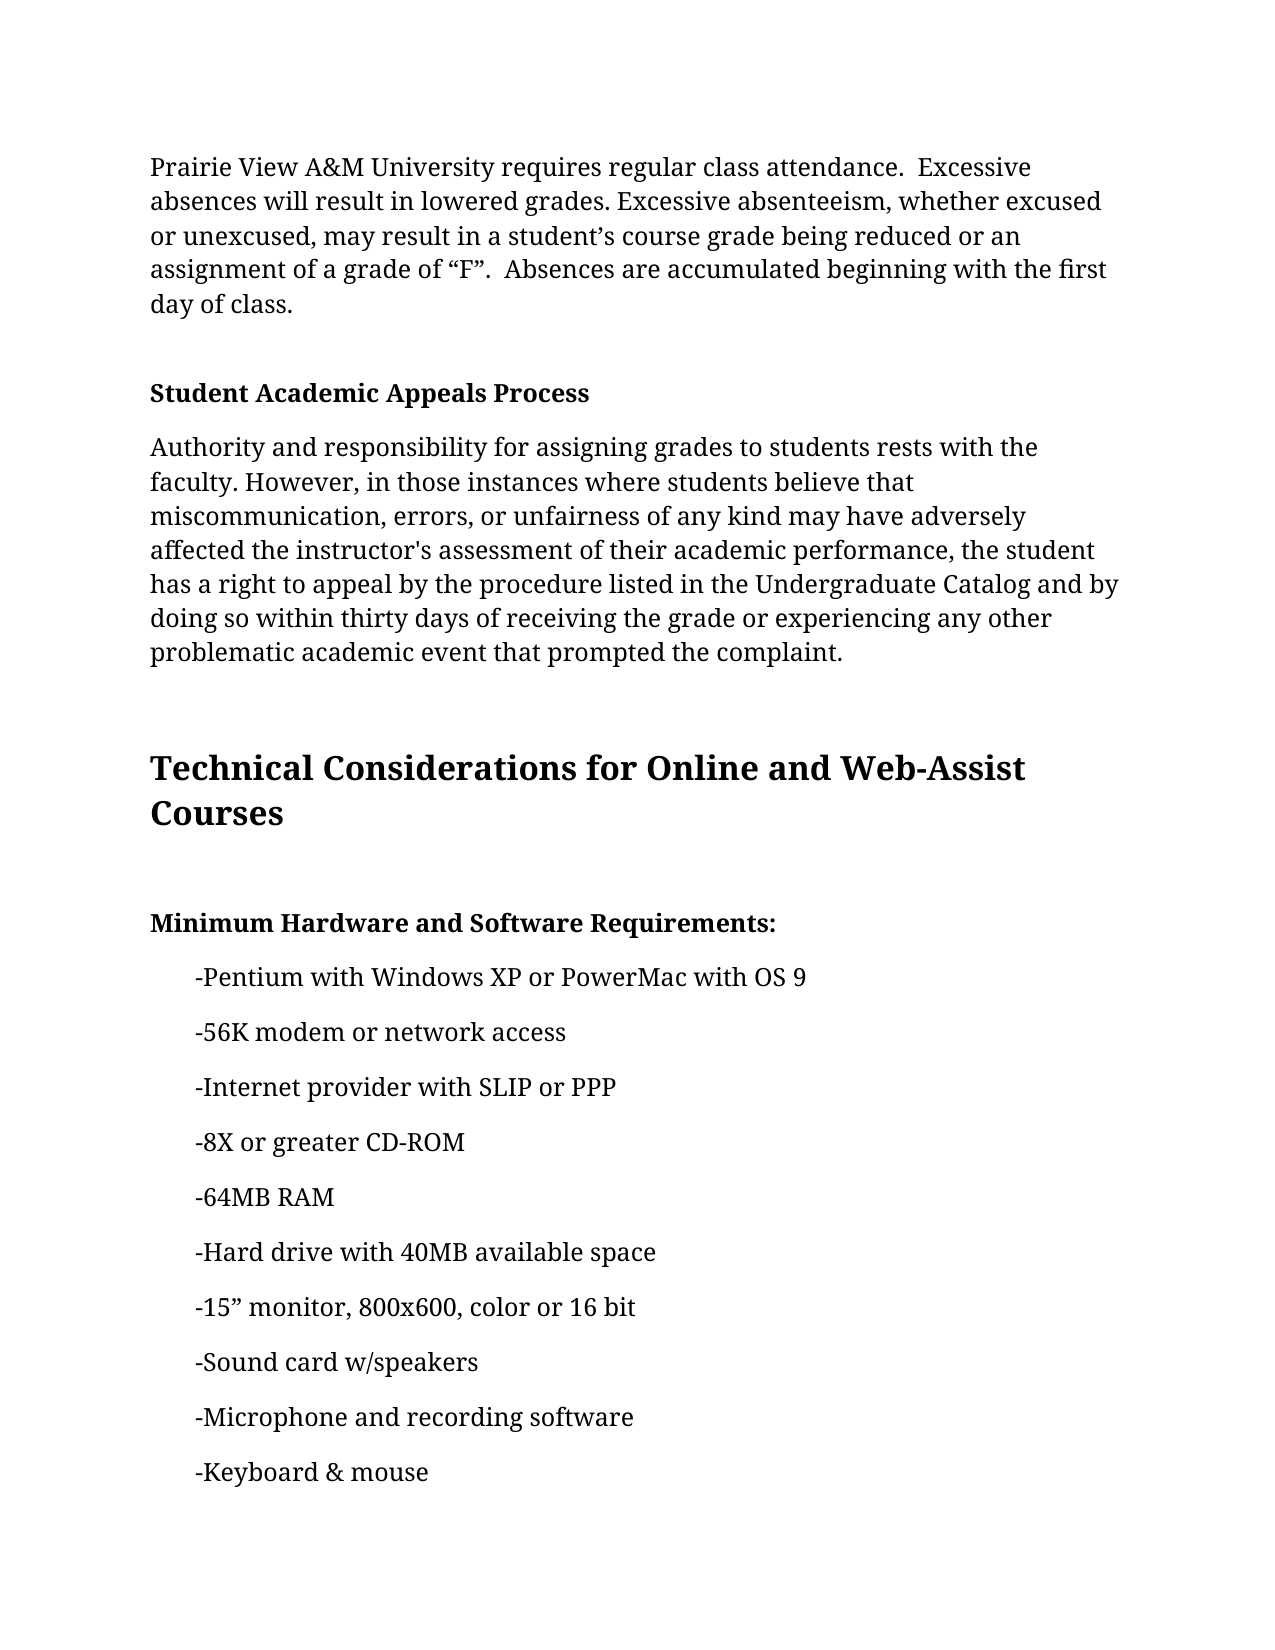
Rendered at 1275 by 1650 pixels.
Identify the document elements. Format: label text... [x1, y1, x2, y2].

text -64MB RAM [150, 1180, 1125, 1214]
text Technical Considerations for Online and Web-Assist Courses [150, 744, 1125, 835]
text -Hard drive with 40MB available space [150, 1234, 1125, 1269]
text -Microphone and recording software [150, 1399, 1125, 1433]
text Student Academic Appeals Process [150, 375, 1125, 409]
text -56K modem or network access [150, 1015, 1125, 1049]
text Minimum Hardware and Software Requirements: [150, 905, 1125, 939]
text -15” monitor, 800x600, color or 16 bit [150, 1289, 1125, 1323]
text -Pentium with Windows XP or PowerMac with OS 9 [150, 960, 1125, 994]
text -Keyboard & mouse [150, 1454, 1125, 1488]
text -Sound card w/speakers [150, 1344, 1125, 1378]
text Authority and responsibility for assigning grades to students rests with the faculty. However, in those instances where students believe that miscommunication, errors, or unfairness of any kind may have adversely affected the instructor's assessment of their academic performance, the student has a right to appeal by the procedure listed in the Undergraduate Catalog and by doing so within thirty days of receiving the grade or experiencing any other problematic academic event that prompted the complaint. [150, 430, 1125, 668]
text -Internet provider with SLIP or PPP [150, 1070, 1125, 1104]
text Prairie View A&M University requires regular class attendance. Excessive absences will result in lowered grades. Excessive absenteeism, whether excused or unexcused, may result in a student’s course grade being reduced or an assignment of a grade of “F”. Absences are accumulated beginning with the first day of class. [150, 150, 1125, 320]
text -8X or greater CD-ROM [150, 1125, 1125, 1159]
